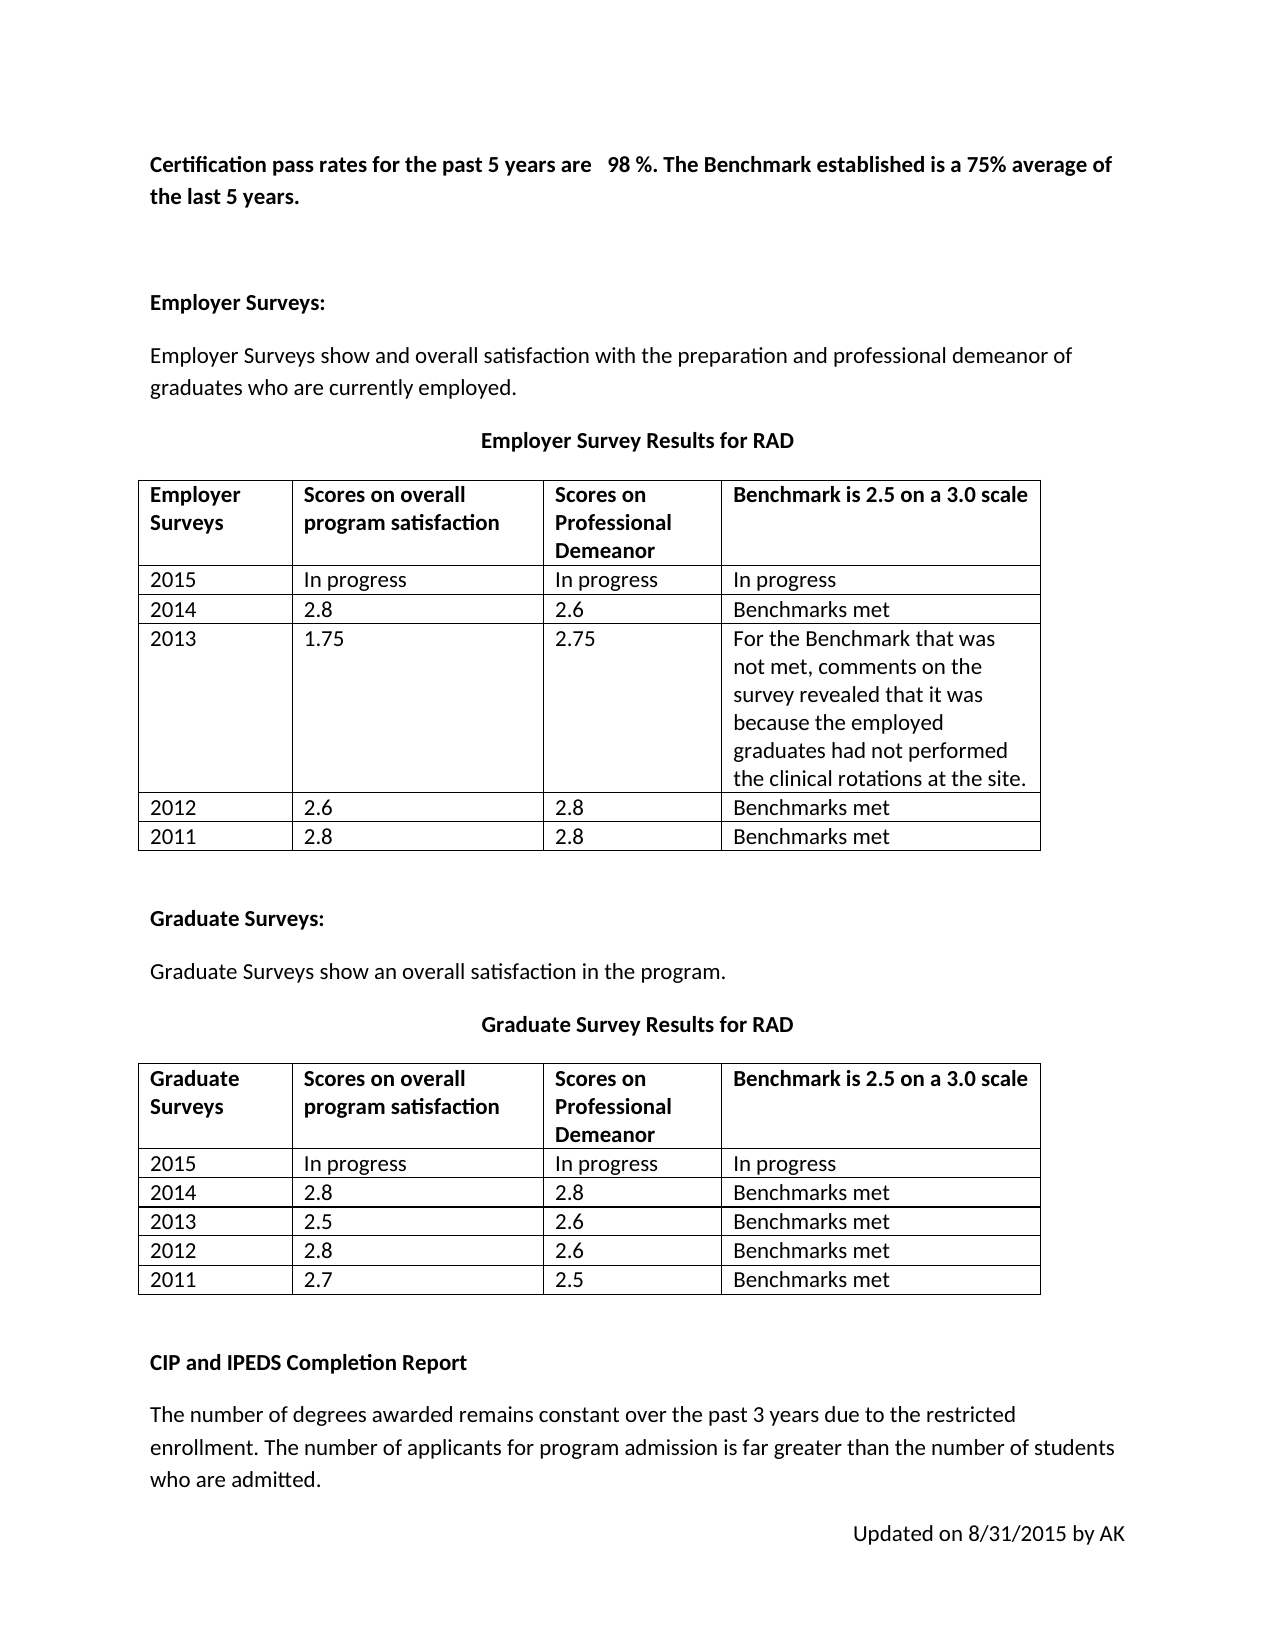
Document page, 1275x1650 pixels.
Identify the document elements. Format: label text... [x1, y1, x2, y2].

table_cell 2.6 [544, 595, 721, 623]
table_cell 2014 [139, 1178, 292, 1206]
table_cell In progress [722, 1149, 1040, 1177]
table_cell 2.6 [544, 1236, 721, 1264]
text Employer Surveys show and overall satisfaction with the preparation and professional demeanor of graduates who are currently employed. [150, 341, 1125, 401]
table_cell 2.8 [544, 822, 721, 850]
text CIP and IPEDS Completion Report [150, 1348, 1125, 1376]
table_cell Benchmarks met [722, 1178, 1040, 1206]
table_cell In progress [722, 566, 1040, 594]
text Graduate Surveys show an overall satisfaction in the program. [150, 957, 1125, 985]
table_cell For the Benchmark that was not met, comments on the survey revealed that it was because the employed graduates had not performed the clinical rotations at the site. [722, 624, 1040, 792]
table_cell 2015 [139, 1149, 292, 1177]
table_cell Benchmarks met [722, 595, 1040, 623]
table_cell Benchmarks met [722, 1266, 1040, 1293]
text Graduate Surveys: [150, 904, 1125, 932]
text Employer Survey Results for RAD [150, 426, 1125, 454]
table_cell 2015 [139, 566, 292, 594]
table_cell 2.8 [293, 595, 543, 623]
table_cell 2.8 [544, 793, 721, 821]
table_cell 2013 [139, 1208, 292, 1235]
table_cell 2011 [139, 1266, 292, 1293]
table_header Scores on Professional Demeanor [544, 481, 721, 564]
table_header Benchmark is 2.5 on a 3.0 scale [722, 481, 1040, 564]
text Employer Surveys: [150, 288, 1125, 316]
table_header Graduate Surveys [139, 1064, 292, 1148]
table_cell In progress [544, 566, 721, 594]
table_header Scores on overall program satisfaction [293, 1064, 543, 1148]
text Certification pass rates for the past 5 years are 98 %. The Benchmark established is a 75% average of the last 5 years. [150, 150, 1125, 210]
table_header Employer Surveys [139, 481, 292, 564]
table_cell 2.8 [293, 1236, 543, 1264]
table_cell 2014 [139, 595, 292, 623]
table_cell 2.6 [293, 793, 543, 821]
table_cell In progress [544, 1149, 721, 1177]
table_cell 2012 [139, 793, 292, 821]
table_cell 2.7 [293, 1266, 543, 1293]
table_cell 2.8 [293, 1178, 543, 1206]
table_cell 2.5 [544, 1266, 721, 1293]
table_cell 2012 [139, 1236, 292, 1264]
table_cell 2.5 [293, 1208, 543, 1235]
table_header Benchmark is 2.5 on a 3.0 scale [722, 1064, 1040, 1148]
table_header Scores on Professional Demeanor [544, 1064, 721, 1148]
table_cell Benchmarks met [722, 1236, 1040, 1264]
table_cell 2013 [139, 624, 292, 792]
table_cell 2.6 [544, 1208, 721, 1235]
table_cell Benchmarks met [722, 822, 1040, 850]
table_cell In progress [293, 566, 543, 594]
table_cell 2.8 [544, 1178, 721, 1206]
table_cell Benchmarks met [722, 793, 1040, 821]
text Graduate Survey Results for RAD [150, 1010, 1125, 1038]
table_cell 2.8 [293, 822, 543, 850]
table_cell In progress [293, 1149, 543, 1177]
table_cell 2.75 [544, 624, 721, 792]
table_header Scores on overall program satisfaction [293, 481, 543, 564]
text The number of degrees awarded remains constant over the past 3 years due to the restricted enrollment. The number of applicants for program admission is far greater than the number of students who are admitted. [150, 1401, 1125, 1493]
table_cell 2011 [139, 822, 292, 850]
table_cell Benchmarks met [722, 1208, 1040, 1235]
table_cell 1.75 [293, 624, 543, 792]
